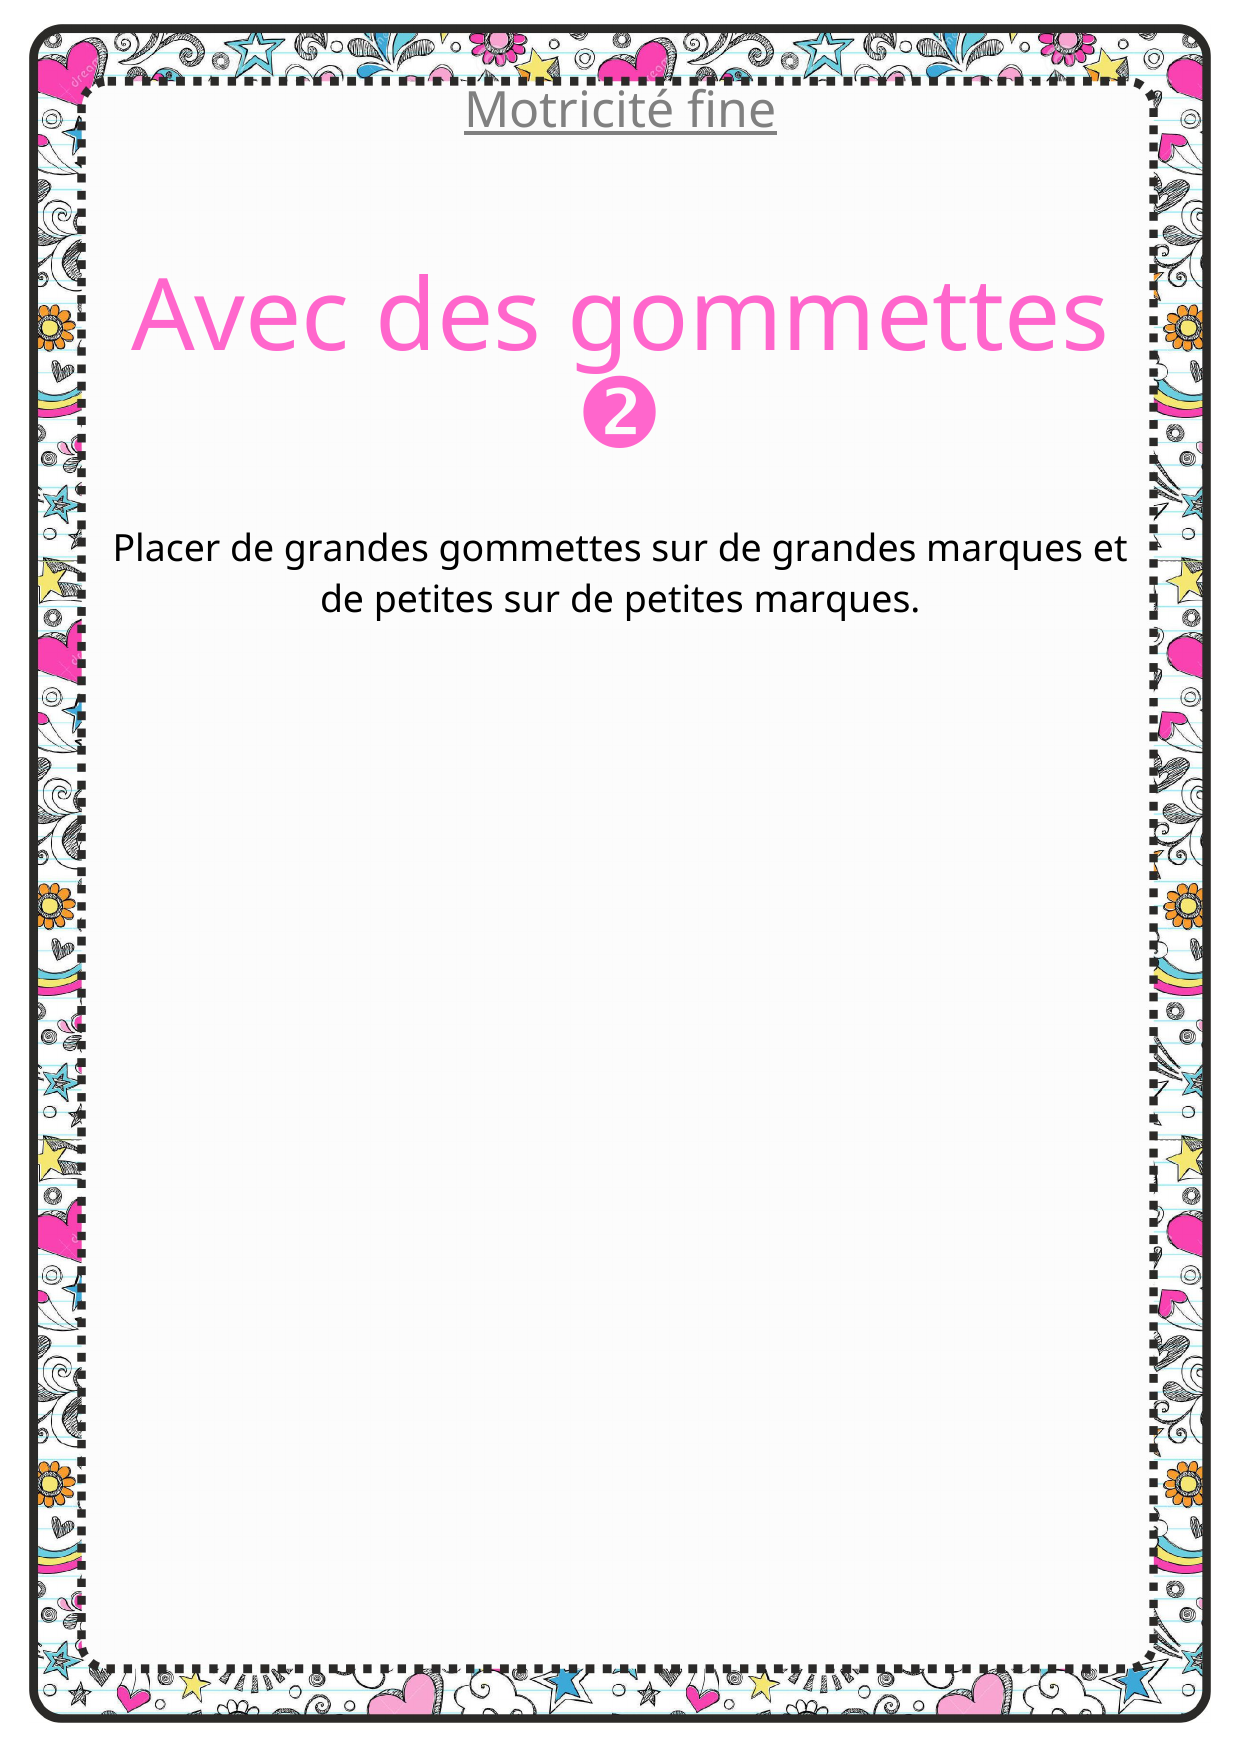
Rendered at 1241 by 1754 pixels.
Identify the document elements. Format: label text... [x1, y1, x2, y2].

subtitle Avec des gommettes [103, 243, 1137, 379]
picture [29, 24, 1211, 1723]
text Placer de grandes gommettes sur de grandes marques et de petites sur de petites marques. [103, 521, 1137, 623]
